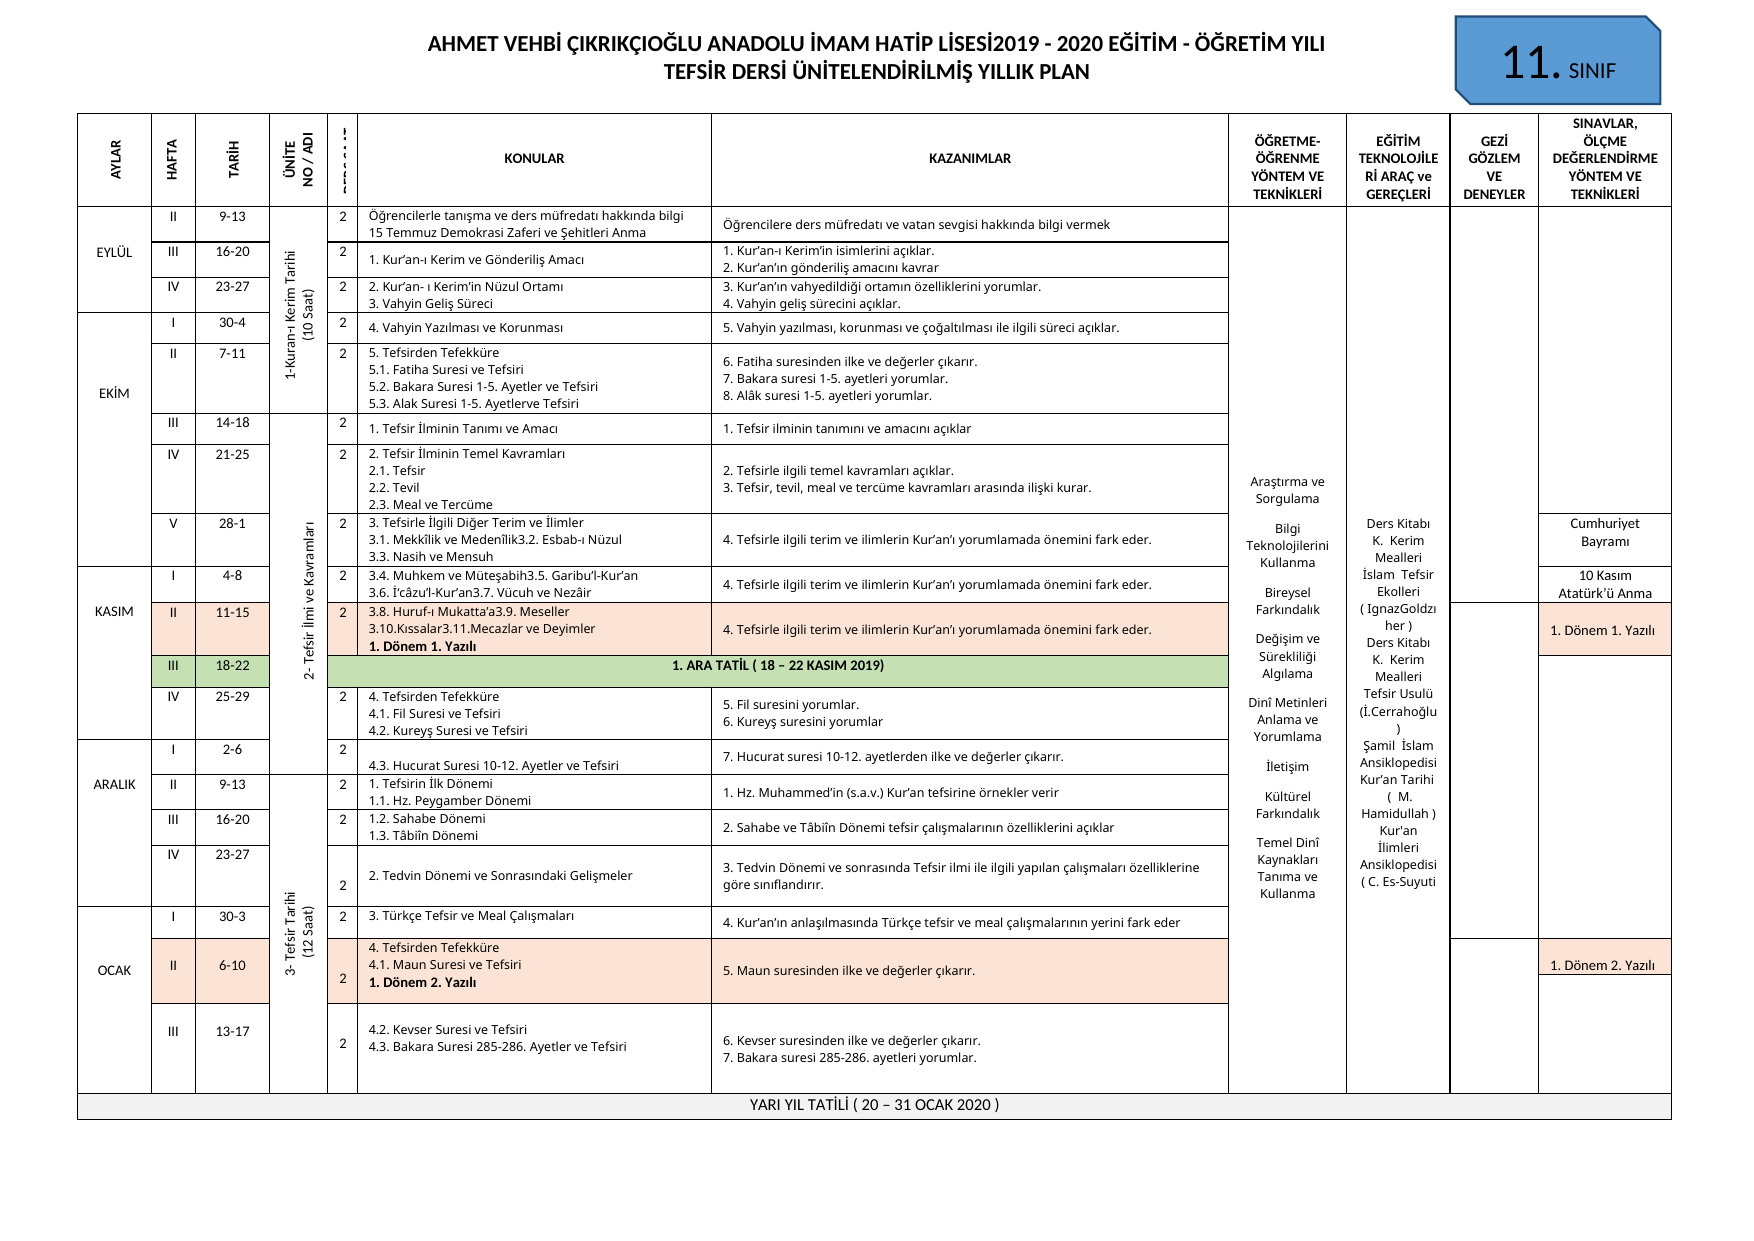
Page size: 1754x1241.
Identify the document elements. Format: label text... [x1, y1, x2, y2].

table_cell [1451, 603, 1538, 938]
table_header TARİH [196, 114, 269, 206]
table_cell 2 [328, 688, 357, 739]
table_cell 2 [328, 603, 357, 655]
table_cell I [152, 740, 195, 774]
table_cell II [152, 939, 195, 1003]
table_cell V [152, 514, 195, 566]
table_cell 1. Tefsirin İlk Dönemi 1.1. Hz. Peygamber Dönemi [358, 775, 711, 809]
table_cell 4.3. Hucurat Suresi 10-12. Ayetler ve Tefsiri [358, 740, 711, 774]
table_cell 11-15 [196, 603, 269, 655]
table_cell 2 [328, 567, 357, 602]
table_cell 2. Tefsirle ilgili temel kavramları açıklar. 3. Tefsir, tevil, meal ve tercüme kavramları arasında ilişki kurar. [712, 445, 1228, 513]
table_cell [1451, 939, 1538, 1093]
table_cell II [152, 775, 195, 809]
table_cell 2 [328, 243, 357, 277]
table_cell 5. Vahyin yazılması, korunması ve çoğaltılması ile ilgili süreci açıklar. [712, 313, 1228, 343]
table_cell 1. Dönem 1. Yazılı [1539, 603, 1671, 655]
table_cell 4. Kur’an’ın anlaşılmasında Türkçe tefsir ve meal çalışmalarının yerini fark eder [712, 907, 1228, 938]
table_header DERS SAAT [328, 114, 357, 206]
table_cell EKİM [78, 313, 151, 566]
table_cell 2 [328, 775, 357, 809]
table_cell 1. Kur’an-ı Kerim ve Gönderiliş Amacı [358, 243, 711, 277]
table_cell 1. ARA TATİL ( 18 – 22 KASIM 2019) [328, 656, 1228, 687]
table_cell 7. Hucurat suresi 10-12. ayetlerden ilke ve değerler çıkarır. [712, 740, 1228, 774]
table_cell I [152, 907, 195, 938]
table_cell II [152, 603, 195, 655]
table_cell II [152, 207, 195, 241]
table_cell 1. Kur’an-ı Kerim’in isimlerini açıklar. 2. Kur’an’ın gönderiliş amacını kavrar [712, 243, 1228, 277]
table_cell 1. Tefsir ilminin tanımını ve amacını açıklar [712, 414, 1228, 444]
table_cell 5. Tefsirden Tefekküre 5.1. Fatiha Suresi ve Tefsiri 5.2. Bakara Suresi 1-5. Ayetler ve Tefsiri 5.3. Alak Suresi 1-5. Ayetlerve Tefsiri [358, 344, 711, 413]
table_cell 2 [328, 445, 357, 513]
table_cell [1539, 207, 1671, 513]
table_cell 2. Kur’an- ı Kerim’in Nüzul Ortamı 3. Vahyin Geliş Süreci [358, 278, 711, 312]
table_cell 4. Tefsirle ilgili terim ve ilimlerin Kur’an’ı yorumlamada önemini fark eder. [712, 567, 1228, 602]
table_cell Cumhuriyet Bayramı [1539, 514, 1671, 566]
table_cell 1. Dönem 2. Yazılı [1539, 939, 1671, 974]
table_header HAFTA [152, 114, 195, 206]
table_header KONULAR [358, 114, 711, 206]
table_cell ARALIK [78, 740, 151, 906]
table_cell 28-1 [196, 514, 269, 566]
table_cell 30-4 [196, 313, 269, 343]
table_cell 2. Tefsir İlminin Temel Kavramları 2.1. Tefsir 2.2. Tevil 2.3. Meal ve Tercüme [358, 445, 711, 513]
table_cell 5. Fil suresini yorumlar. 6. Kureyş suresini yorumlar [712, 688, 1228, 739]
table_cell 9-13 [196, 775, 269, 809]
table_cell I [152, 567, 195, 602]
table_cell 3. Kur’an’ın vahyedildiği ortamın özelliklerini yorumlar. 4. Vahyin geliş sürecini açıklar. [712, 278, 1228, 312]
table_cell Öğrencilere ders müfredatı ve vatan sevgisi hakkında bilgi vermek [712, 207, 1228, 241]
table_cell 2 [328, 846, 357, 906]
table_cell 1. Tefsir İlminin Tanımı ve Amacı [358, 414, 711, 444]
table_cell 16-20 [196, 810, 269, 844]
table_cell 2 [328, 414, 357, 444]
table_header SINAVLAR, ÖLÇME DEĞERLENDİRME YÖNTEM VE TEKNİKLERİ [1539, 114, 1671, 206]
table_cell III [152, 810, 195, 844]
table_header ÜNİTE NO / ADI [270, 114, 327, 206]
table_cell III [152, 1004, 195, 1093]
table_cell 2 [328, 939, 357, 1003]
table_cell 2 [328, 313, 357, 343]
table_cell IV [152, 278, 195, 312]
table_cell 4.2. Kevser Suresi ve Tefsiri 4.3. Bakara Suresi 285-286. Ayetler ve Tefsiri [358, 1004, 711, 1093]
table_cell 16-20 [196, 243, 269, 277]
table_cell 4-8 [196, 567, 269, 602]
table_cell III [152, 414, 195, 444]
table_header KAZANIMLAR [712, 114, 1228, 206]
table_cell 25-29 [196, 688, 269, 739]
table_cell 3.4. Muhkem ve Müteşabih3.5. Garibu’l-Kur’an 3.6. İ‘câzu’l-Kur’an3.7. Vücuh ve Nezâir [358, 567, 711, 602]
table_cell IV [152, 846, 195, 906]
table_header ÖĞRETME-ÖĞRENME YÖNTEM VE TEKNİKLERİ [1229, 114, 1346, 206]
table_cell 9-13 [196, 207, 269, 241]
table_cell 3. Türkçe Tefsir ve Meal Çalışmaları [358, 907, 711, 938]
table_cell 3.8. Huruf-ı Mukatta’a3.9. Meseller 3.10.Kıssalar3.11.Mecazlar ve Deyimler 1. Dönem 1. Yazılı [358, 603, 711, 655]
table_cell 2 [328, 810, 357, 844]
table_cell 4. Tefsirle ilgili terim ve ilimlerin Kur’an’ı yorumlamada önemini fark eder. [712, 603, 1228, 655]
table_cell II [152, 344, 195, 413]
table_cell 2 [328, 207, 357, 241]
table_header AYLAR [78, 114, 151, 206]
table_cell 6. Kevser suresinden ilke ve değerler çıkarır. 7. Bakara suresi 285-286. ayetleri yorumlar. [712, 1004, 1228, 1093]
table_cell 6. Fatiha suresinden ilke ve değerler çıkarır. 7. Bakara suresi 1-5. ayetleri yorumlar. 8. Alâk suresi 1-5. ayetleri yorumlar. [712, 344, 1228, 413]
table_cell 6-10 [196, 939, 269, 1003]
table_cell 1-Kuran-ı Kerim Tarihi (10 Saat) [270, 207, 327, 413]
table_cell 5. Maun suresinden ilke ve değerler çıkarır. [712, 939, 1228, 1003]
table_cell 2-6 [196, 740, 269, 774]
table_cell 2 [328, 514, 357, 566]
table_cell 7-11 [196, 344, 269, 413]
table_cell 23-27 [196, 846, 269, 906]
table_cell EYLÜL [78, 207, 151, 312]
table_cell 4. Tefsirden Tefekküre 4.1. Fil Suresi ve Tefsiri 4.2. Kureyş Suresi ve Tefsiri [358, 688, 711, 739]
table_cell 2- Tefsir İlmi ve Kavramları (14 Saat) [270, 414, 327, 774]
table_cell 2. Sahabe ve Tâbiîn Dönemi tefsir çalışmalarının özelliklerini açıklar [712, 810, 1228, 844]
table_cell 2 [328, 278, 357, 312]
table_cell 14-18 [196, 414, 269, 444]
table_cell 30-3 [196, 907, 269, 938]
table_cell KASIM [78, 567, 151, 739]
table_cell 3. Tedvin Dönemi ve sonrasında Tefsir ilmi ile ilgili yapılan çalışmaları özelliklerine göre sınıflandırır. [712, 846, 1228, 906]
table_cell 2 [328, 907, 357, 938]
table_cell IV [152, 445, 195, 513]
table_cell Öğrencilerle tanışma ve ders müfredatı hakkında bilgi 15 Temmuz Demokrasi Zaferi ve Şehitleri Anma [358, 207, 711, 241]
table_cell 10 Kasım Atatürk’ü Anma [1539, 567, 1671, 602]
table_cell 2 [328, 1004, 357, 1093]
table_cell 3. Tefsirle İlgili Diğer Terim ve İlimler 3.1. Mekkîlik ve Medenîlik3.2. Esbab-ı Nüzul 3.3. Nasih ve Mensuh [358, 514, 711, 566]
table_cell III [152, 243, 195, 277]
table_cell 2. Tedvin Dönemi ve Sonrasındaki Gelişmeler [358, 846, 711, 906]
table_cell 21-25 [196, 445, 269, 513]
table_cell OCAK [78, 907, 151, 1093]
table_cell 4. Tefsirle ilgili terim ve ilimlerin Kur’an’ı yorumlamada önemini fark eder. [712, 514, 1228, 566]
table_cell IV [152, 688, 195, 739]
table_cell 4. Vahyin Yazılması ve Korunması [358, 313, 711, 343]
table_cell 23-27 [196, 278, 269, 312]
table_cell 18-22 [196, 656, 269, 687]
table_cell III [152, 656, 195, 687]
table_cell 2 [328, 740, 357, 774]
table_cell 13-17 [196, 1004, 269, 1093]
table_cell 4. Tefsirden Tefekküre 4.1. Maun Suresi ve Tefsiri 1. Dönem 2. Yazılı [358, 939, 711, 1003]
table_cell [1539, 975, 1671, 1093]
table_cell 2 [328, 344, 357, 413]
table_cell [1451, 207, 1538, 602]
table_cell 1. Hz. Muhammed’in (s.a.v.) Kur’an tefsirine örnekler verir [712, 775, 1228, 809]
table_cell [1539, 656, 1671, 938]
table_cell YARI YIL TATİLİ ( 20 – 31 OCAK 2020 ) [78, 1094, 1671, 1119]
table_cell I [152, 313, 195, 343]
table_cell 1.2. Sahabe Dönemi 1.3. Tâbiîn Dönemi [358, 810, 711, 844]
table_header GEZİ GÖZLEM VE DENEYLER [1451, 114, 1538, 206]
table_cell 3- Tefsir Tarihi (12 Saat) [270, 775, 327, 1093]
table_header EĞİTİM TEKNOLOJİLERİ ARAÇ ve GEREÇLERİ [1347, 114, 1449, 206]
